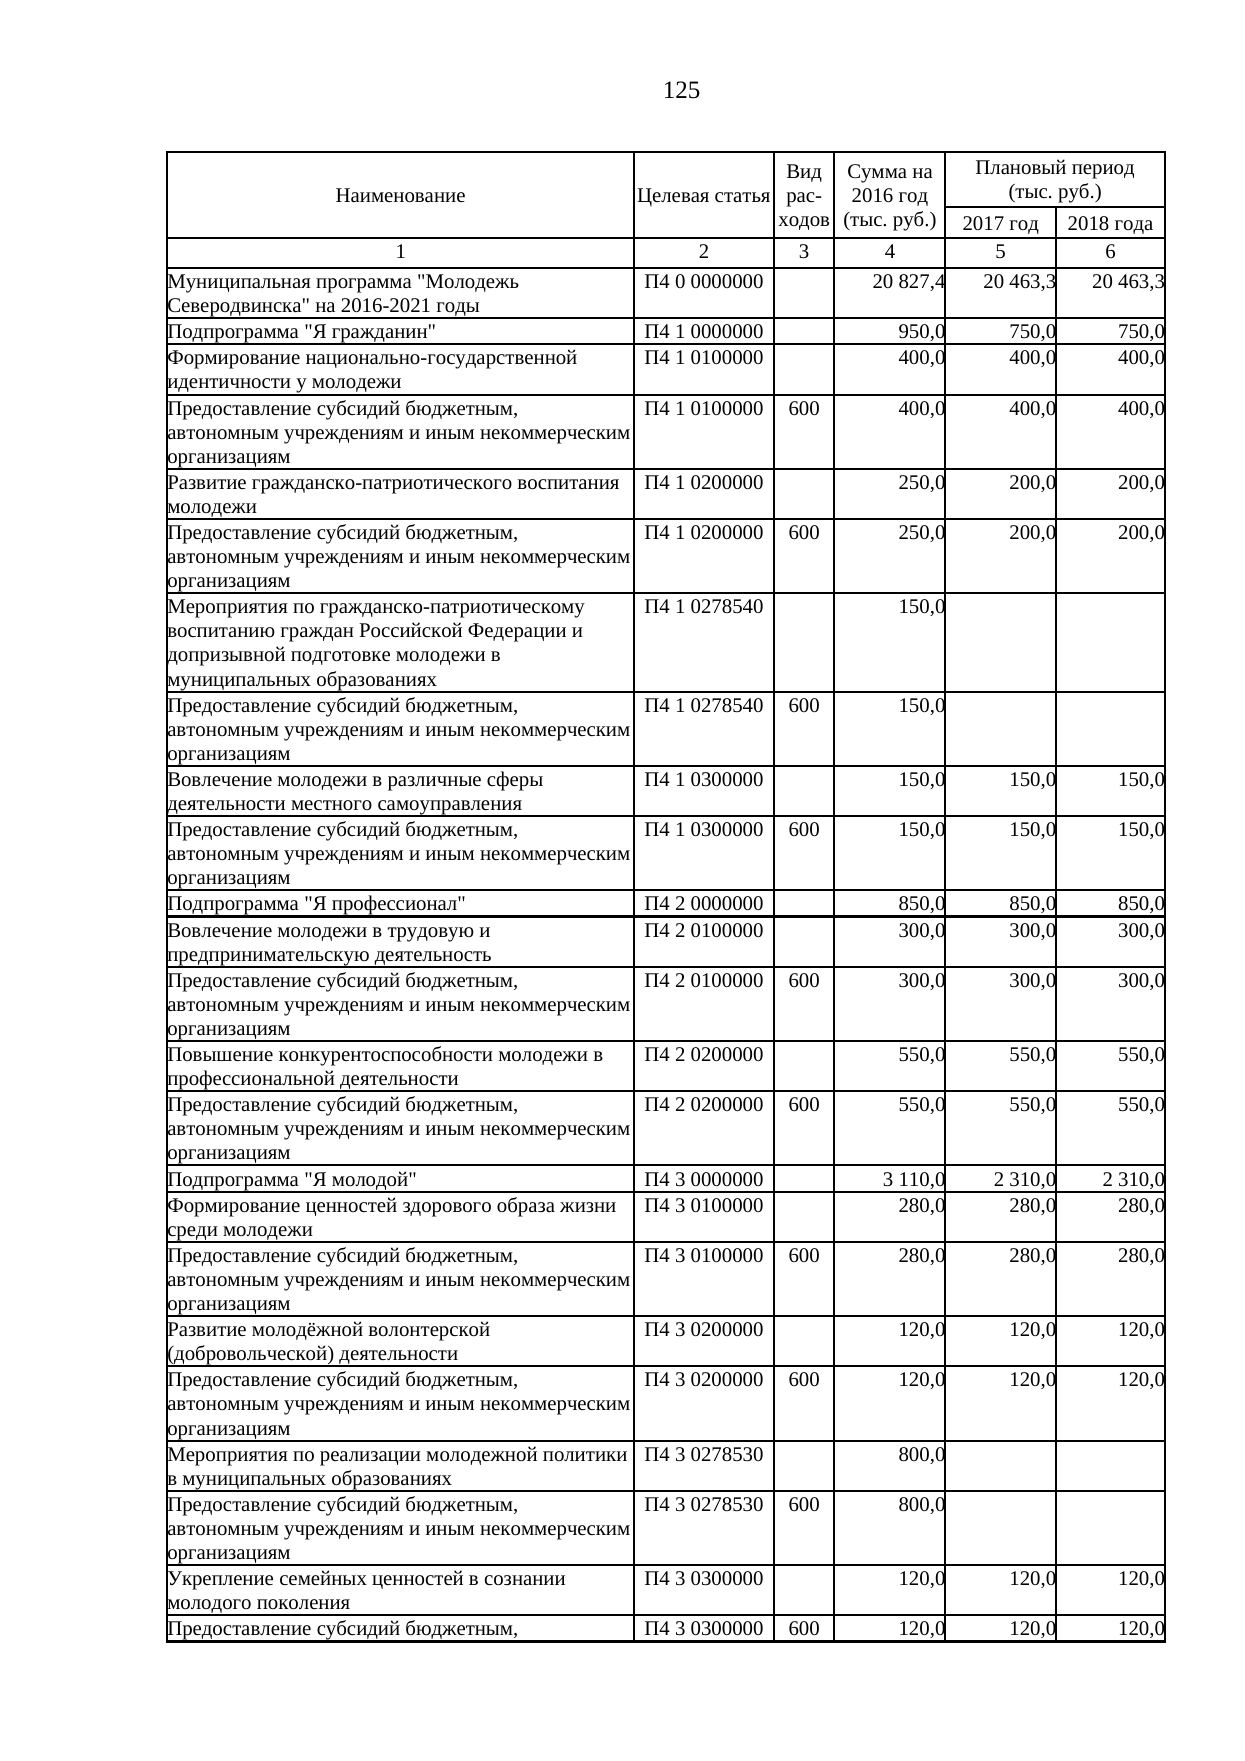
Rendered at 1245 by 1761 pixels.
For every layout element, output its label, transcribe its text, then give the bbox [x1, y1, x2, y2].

table_cell Мероприятия по реализации молодежной политики в муниципальных образованиях [168, 1442, 633, 1490]
table_cell П4 1 0200000 [635, 470, 773, 518]
table_cell Предоставление субсидий бюджетным, автономным учреждениям и иным некоммерческим организациям [168, 520, 633, 592]
table_cell П4 1 0100000 [635, 345, 773, 393]
table_cell Повышение конкурентоспособности молодежи в профессиональной деятельности [168, 1042, 633, 1090]
table_cell 2 [635, 239, 773, 267]
table_cell 250,0 [835, 520, 944, 592]
table_cell 750,0 [1057, 319, 1164, 343]
table_cell П4 3 0000000 [635, 1166, 773, 1191]
table_cell Предоставление субсидий бюджетным, автономным учреждениям и иным некоммерческим организациям [168, 693, 633, 765]
table_cell 150,0 [835, 693, 944, 765]
table_cell 280,0 [835, 1243, 944, 1315]
table_cell П4 1 0000000 [635, 319, 773, 343]
table_cell 5 [946, 239, 1055, 267]
table_cell 600 [775, 1092, 833, 1164]
table_cell П4 1 0200000 [635, 520, 773, 592]
table_cell [946, 594, 1055, 691]
table_cell 120,0 [835, 1616, 944, 1640]
table_cell Предоставление субсидий бюджетным, автономным учреждениям и иным некоммерческим организациям [168, 396, 633, 468]
table_cell П4 2 0100000 [635, 918, 773, 966]
table_cell Подпрограмма "Я молодой" [168, 1166, 633, 1191]
table_cell 550,0 [1057, 1092, 1164, 1164]
table_cell П4 3 0100000 [635, 1243, 773, 1315]
table_cell Вовлечение молодежи в различные сферы деятельности местного самоуправления [168, 767, 633, 815]
table_cell 600 [775, 968, 833, 1040]
table_cell 400,0 [835, 345, 944, 393]
table_cell [775, 1317, 833, 1365]
table_cell 20 463,3 [1057, 269, 1164, 317]
table_cell 600 [775, 396, 833, 468]
table_cell Укрепление семейных ценностей в сознании молодого поколения [168, 1566, 633, 1614]
table_cell П4 2 0200000 [635, 1092, 773, 1164]
table_cell 2017 год [946, 208, 1055, 237]
table_cell 850,0 [835, 891, 944, 915]
table_cell [775, 1042, 833, 1090]
table_cell 550,0 [946, 1042, 1055, 1090]
table_cell П4 3 0278530 [635, 1442, 773, 1490]
table_cell [1057, 693, 1164, 765]
table_cell 20 827,4 [835, 269, 944, 317]
table_cell Муниципальная программа "Молодежь Северодвинска" на 2016-2021 годы [168, 269, 633, 317]
table_cell 850,0 [1057, 891, 1164, 915]
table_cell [168, 1616, 633, 1640]
table_cell 150,0 [946, 767, 1055, 815]
table_cell 150,0 [835, 817, 944, 889]
table_cell 300,0 [835, 918, 944, 966]
table_cell П4 2 0100000 [635, 968, 773, 1040]
table_cell 120,0 [946, 1367, 1055, 1439]
table_cell Предоставление субсидий бюджетным, автономным учреждениям и иным некоммерческим организациям [168, 1367, 633, 1439]
table_cell 550,0 [835, 1042, 944, 1090]
table_cell П4 3 0200000 [635, 1317, 773, 1365]
table_cell 150,0 [835, 767, 944, 815]
table_cell [775, 269, 833, 317]
table_cell Предоставление субсидий бюджетным, автономным учреждениям и иным некоммерческим организациям [168, 968, 633, 1040]
table_cell [775, 345, 833, 393]
table_cell П4 3 0300000 [635, 1566, 773, 1614]
table_cell 4 [835, 239, 944, 267]
table_cell [775, 891, 833, 915]
table_cell [946, 1492, 1055, 1564]
table_cell 200,0 [946, 470, 1055, 518]
table_cell 800,0 [835, 1492, 944, 1564]
table_cell 120,0 [1057, 1616, 1164, 1640]
table_cell 600 [775, 520, 833, 592]
table_cell Предоставление субсидий бюджетным, автономным учреждениям и иным некоммерческим организациям [168, 817, 633, 889]
table_cell 120,0 [1057, 1317, 1164, 1365]
table_cell 300,0 [835, 968, 944, 1040]
table_cell 300,0 [1057, 968, 1164, 1040]
table_cell П4 1 0300000 [635, 767, 773, 815]
table_cell 550,0 [946, 1092, 1055, 1164]
table_cell 120,0 [835, 1566, 944, 1614]
table_cell 120,0 [1057, 1367, 1164, 1439]
table_cell Мероприятия по гражданско-патриотическому воспитанию граждан Российской Федерации и допризывной подготовке молодежи в муниципальных образованиях [168, 594, 633, 691]
table_cell [775, 1193, 833, 1241]
table_cell П4 1 0278540 [635, 594, 773, 691]
table_cell 300,0 [946, 918, 1055, 966]
table_cell [946, 693, 1055, 765]
table_cell 280,0 [835, 1193, 944, 1241]
table_cell 400,0 [1057, 345, 1164, 393]
table_cell 300,0 [946, 968, 1055, 1040]
table_cell 2 310,0 [1057, 1166, 1164, 1191]
table_cell 600 [775, 1616, 833, 1640]
table_cell Предоставление субсидий бюджетным, автономным учреждениям и иным некоммерческим организациям [168, 1492, 633, 1564]
table_cell Предоставление субсидий бюджетным, автономным учреждениям и иным некоммерческим организациям [168, 1092, 633, 1164]
table_cell [775, 767, 833, 815]
table_cell 800,0 [835, 1442, 944, 1490]
table_cell 120,0 [946, 1317, 1055, 1365]
table_cell 400,0 [1057, 396, 1164, 468]
table_cell [775, 1566, 833, 1614]
table_cell 2 310,0 [946, 1166, 1055, 1191]
table_cell Развитие молодёжной волонтерской (добровольческой) деятельности [168, 1317, 633, 1365]
table_cell 600 [775, 1367, 833, 1439]
table_cell 120,0 [835, 1317, 944, 1365]
table_cell Подпрограмма "Я гражданин" [168, 319, 633, 343]
table_cell 3 110,0 [835, 1166, 944, 1191]
table_cell [775, 1442, 833, 1490]
table_header Наименование [168, 153, 633, 237]
table_cell 3 [775, 239, 833, 267]
table_cell 150,0 [946, 817, 1055, 889]
table_cell 400,0 [946, 345, 1055, 393]
table_cell 20 463,3 [946, 269, 1055, 317]
table_header Плановый период (тыс. руб.) [946, 153, 1164, 206]
table_cell П4 0 0000000 [635, 269, 773, 317]
table_cell 120,0 [946, 1616, 1055, 1640]
table_cell 600 [775, 693, 833, 765]
table_cell [946, 1442, 1055, 1490]
table_cell 600 [775, 1492, 833, 1564]
table_cell 850,0 [946, 891, 1055, 915]
table_cell 120,0 [1057, 1566, 1164, 1614]
table_cell 150,0 [1057, 767, 1164, 815]
table_cell 200,0 [946, 520, 1055, 592]
table_cell 150,0 [1057, 817, 1164, 889]
table_cell 120,0 [946, 1566, 1055, 1614]
table_cell 200,0 [1057, 520, 1164, 592]
table_cell 750,0 [946, 319, 1055, 343]
table_cell Предоставление субсидий бюджетным, автономным учреждениям и иным некоммерческим организациям [168, 1243, 633, 1315]
table_cell 600 [775, 817, 833, 889]
table_header Сумма на 2016 год (тыс. руб.) [835, 153, 944, 237]
table_cell 600 [775, 1243, 833, 1315]
table_cell 280,0 [946, 1243, 1055, 1315]
table_cell Формирование ценностей здорового образа жизни среди молодежи [168, 1193, 633, 1241]
table_cell 200,0 [1057, 470, 1164, 518]
table_cell 550,0 [1057, 1042, 1164, 1090]
table_cell 280,0 [946, 1193, 1055, 1241]
table_cell П4 2 0200000 [635, 1042, 773, 1090]
table_header Целевая статья [635, 153, 773, 237]
table_cell [1057, 594, 1164, 691]
table_cell [1057, 1442, 1164, 1490]
table_cell [775, 918, 833, 966]
table_cell 950,0 [835, 319, 944, 343]
table_cell 150,0 [835, 594, 944, 691]
table_cell 400,0 [835, 396, 944, 468]
table_cell П4 1 0278540 [635, 693, 773, 765]
table_cell 1 [168, 239, 633, 267]
table_cell 6 [1057, 239, 1164, 267]
table_header Вид рас- ходов [775, 153, 833, 237]
table_cell Формирование национально-государственной идентичности у молодежи [168, 345, 633, 393]
table_cell Вовлечение молодежи в трудовую и предпринимательскую деятельность [168, 918, 633, 966]
table_cell 2018 года [1057, 208, 1164, 237]
table_cell [775, 470, 833, 518]
table_cell [775, 594, 833, 691]
table_cell 280,0 [1057, 1243, 1164, 1315]
table_cell [775, 1166, 833, 1191]
table_cell 400,0 [946, 396, 1055, 468]
table_cell П4 3 0200000 [635, 1367, 773, 1439]
table_cell 250,0 [835, 470, 944, 518]
table_cell 120,0 [835, 1367, 944, 1439]
table_cell П4 1 0300000 [635, 817, 773, 889]
table_cell 300,0 [1057, 918, 1164, 966]
table_cell Развитие гражданско-патриотического воспитания молодежи [168, 470, 633, 518]
table_cell П4 3 0278530 [635, 1492, 773, 1564]
table_cell 280,0 [1057, 1193, 1164, 1241]
table_cell П4 3 0300000 [635, 1616, 773, 1640]
table_cell П4 1 0100000 [635, 396, 773, 468]
table_cell П4 3 0100000 [635, 1193, 773, 1241]
table_cell [775, 319, 833, 343]
table_cell [1057, 1492, 1164, 1564]
table_cell 550,0 [835, 1092, 944, 1164]
table_cell Подпрограмма "Я профессионал" [168, 891, 633, 915]
table_cell П4 2 0000000 [635, 891, 773, 915]
